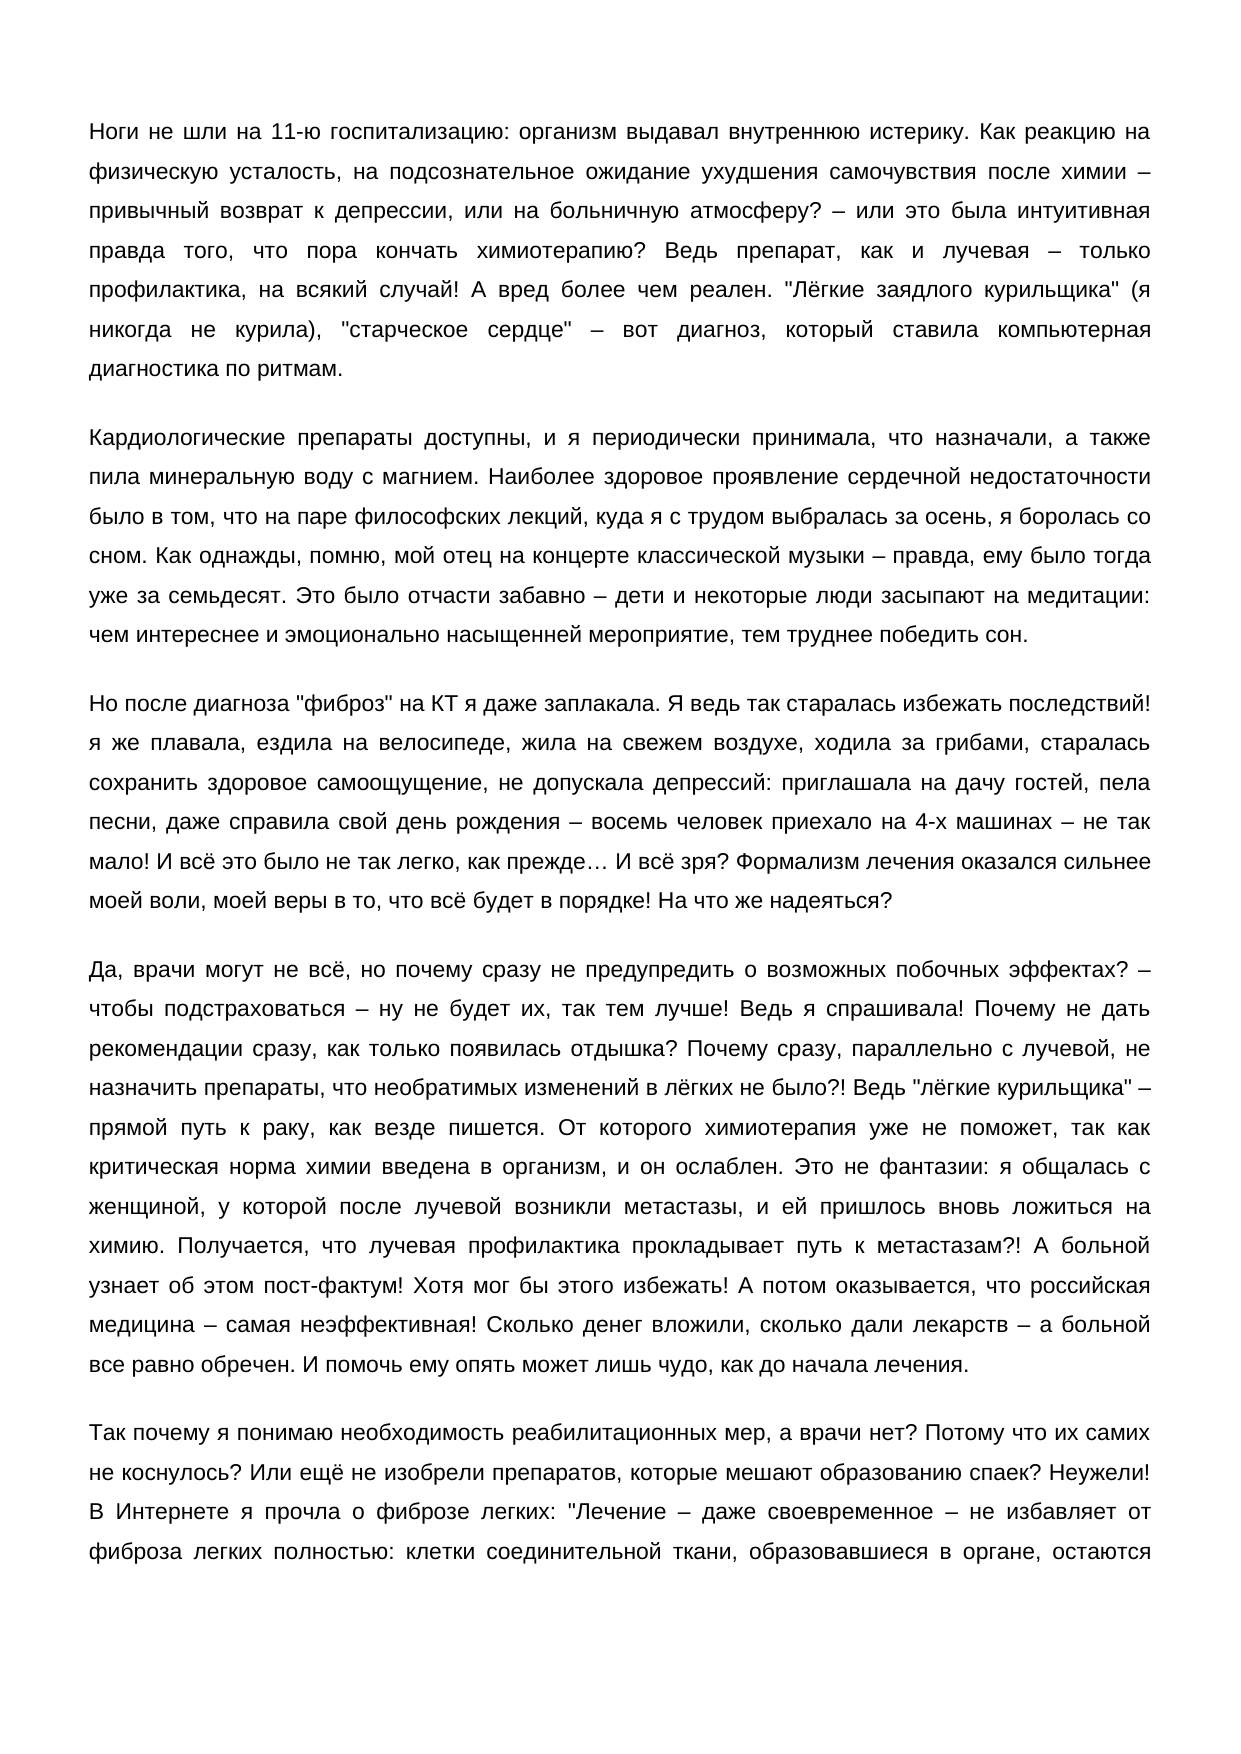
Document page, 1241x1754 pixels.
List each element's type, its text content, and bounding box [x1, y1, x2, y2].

text Да, врачи могут не всё, но почему сразу не предупредить о возможных побочных эффектах? – чтобы подстраховаться – ну не будет их, так тем лучше! Ведь я спрашивала! Почему не дать рекомендации сразу, как только появилась отдышка? Почему сразу, параллельно с лучевой, не назначить препараты, что необратимых изменений в лёгких не было?! Ведь "лёгкие курильщика" – прямой путь к раку, как везде пишется. От которого химиотерапия уже не поможет, так как критическая норма химии введена в организм, и он ослаблен. Это не фантазии: я общалась с женщиной, у которой после лучевой возникли метастазы, и ей пришлось вновь ложиться на химию. Получается, что лучевая профилактика прокладывает путь к метастазам?! А больной узнает об этом пост-фактум! Хотя мог бы этого избежать! А потом оказывается, что российская медицина – самая неэффективная! Сколько денег вложили, сколько дали лекарств – а больной все равно обречен. И помочь ему опять может лишь чудо, как до начала лечения. [89, 956, 1152, 1377]
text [89, 1419, 1152, 1564]
text Но после диагноза "фиброз" на КТ я даже заплакала. Я ведь так старалась избежать последствий! я же плавала, ездила на велосипеде, жила на свежем воздухе, ходила за грибами, старалась сохранить здоровое самоощущение, не допускала депрессий: приглашала на дачу гостей, пела песни, даже справила свой день рождения – восемь человек приехало на 4-х машинах – не так мало! И всё это было не так легко, как прежде… И всё зря? Формализм лечения оказался сильнее моей воли, моей веры в то, что всё будет в порядке! На что же надеяться? [89, 690, 1152, 913]
text Ноги не шли на 11-ю госпитализацию: организм выдавал внутреннюю истерику. Как реакцию на физическую усталость, на подсознательное ожидание ухудшения самочувствия после химии – привычный возврат к депрессии, или на больничную атмосферу? – или это была интуитивная правда того, что пора кончать химиотерапию? Ведь препарат, как и лучевая – только профилактика, на всякий случай! А вред более чем реален. "Лёгкие заядлого курильщика" (я никогда не курила), "старческое сердце" – вот диагноз, который ставила компьютерная диагностика по ритмам. [89, 118, 1152, 381]
text Кардиологические препараты доступны, и я периодически принимала, что назначали, а также пила минеральную воду с магнием. Наиболее здоровое проявление сердечной недостаточности было в том, что на паре философских лекций, куда я с трудом выбралась за осень, я боролась со сном. Как однажды, помню, мой отец на концерте классической музыки – правда, ему было тогда уже за семьдесят. Это было отчасти забавно – дети и некоторые люди засыпают на медитации: чем интереснее и эмоционально насыщенней мероприятие, тем труднее победить сон. [89, 424, 1152, 647]
